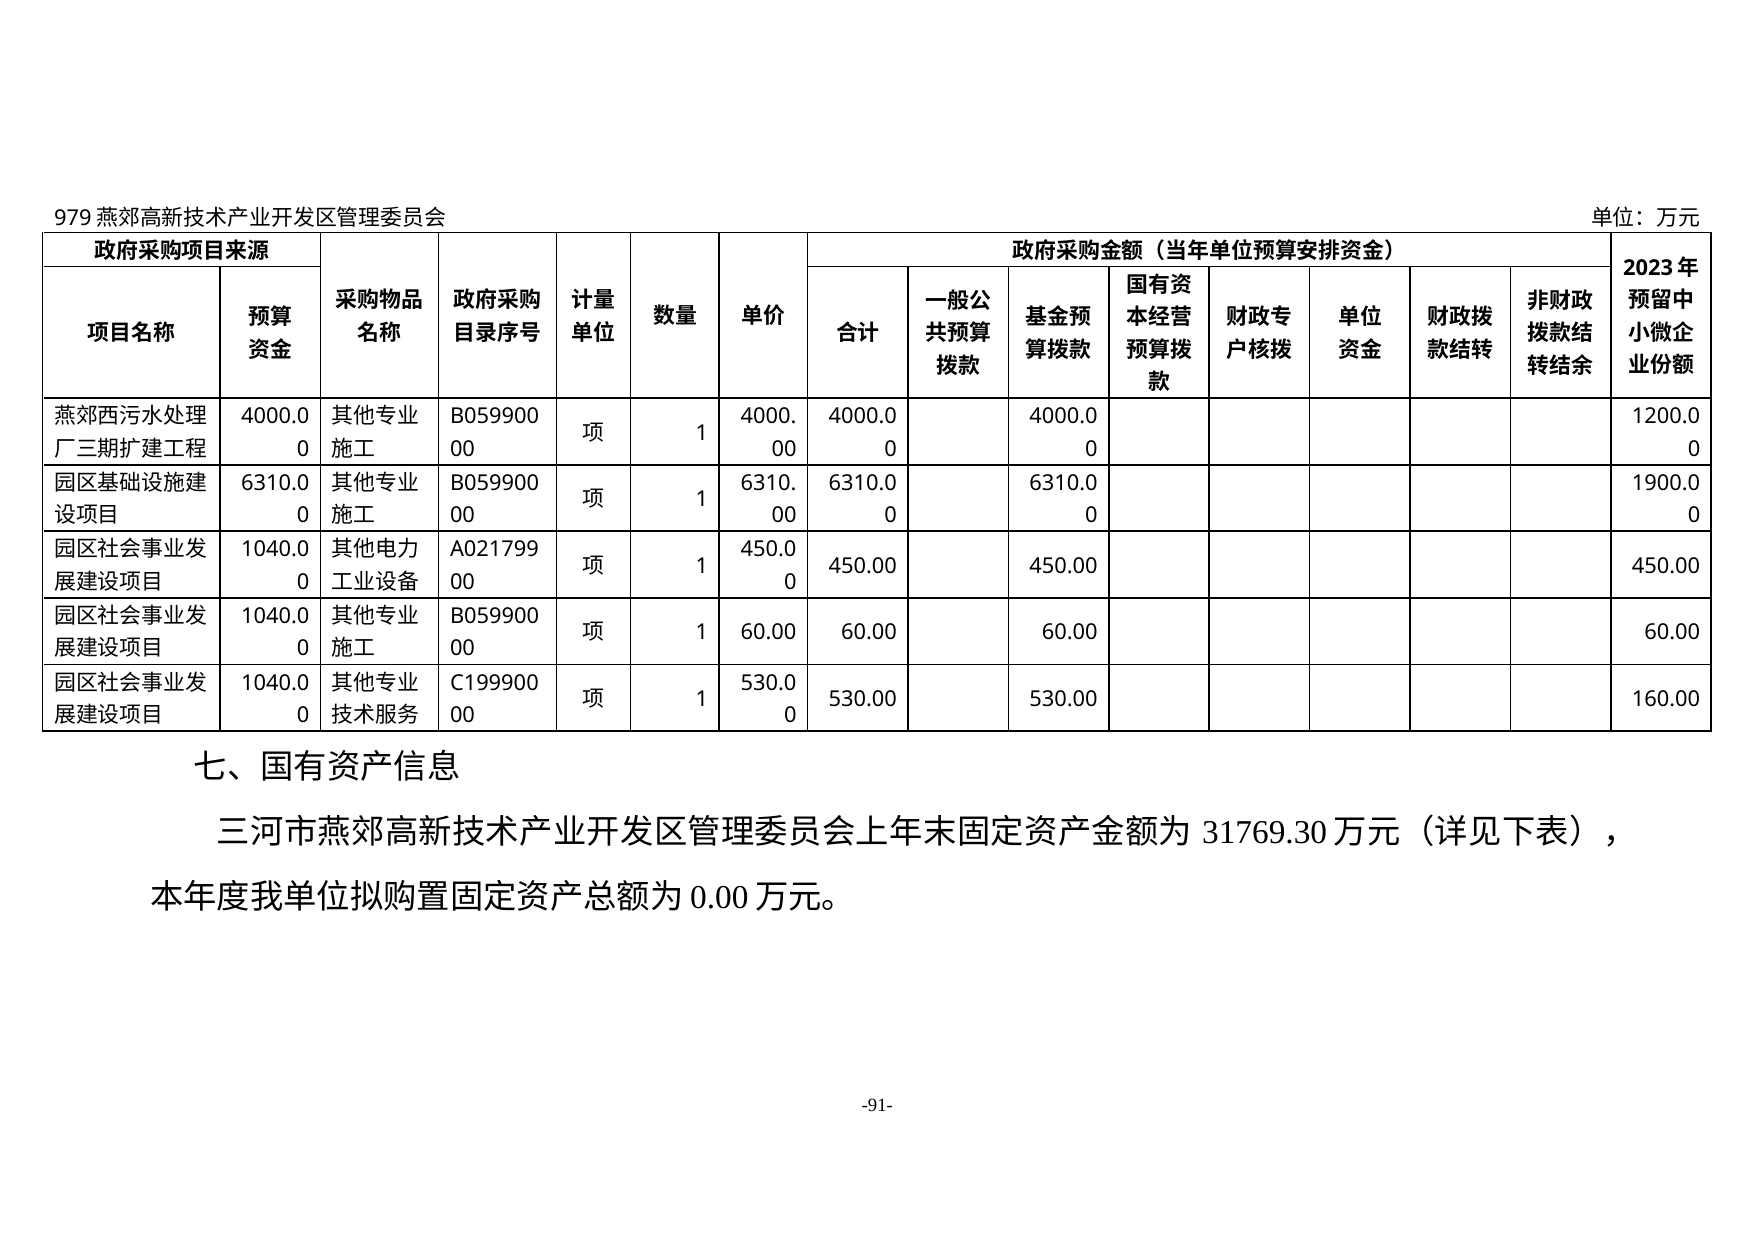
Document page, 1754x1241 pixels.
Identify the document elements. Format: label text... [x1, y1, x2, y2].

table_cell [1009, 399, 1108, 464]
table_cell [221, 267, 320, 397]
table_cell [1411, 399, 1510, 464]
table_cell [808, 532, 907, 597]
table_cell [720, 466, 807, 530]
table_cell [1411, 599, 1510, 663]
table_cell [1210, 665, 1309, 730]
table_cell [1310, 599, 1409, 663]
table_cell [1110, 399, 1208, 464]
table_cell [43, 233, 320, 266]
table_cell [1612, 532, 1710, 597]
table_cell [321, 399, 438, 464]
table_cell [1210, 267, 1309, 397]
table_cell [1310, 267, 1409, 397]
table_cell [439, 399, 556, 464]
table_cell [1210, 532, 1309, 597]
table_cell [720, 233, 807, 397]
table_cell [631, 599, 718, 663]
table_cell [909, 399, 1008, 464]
text 三河市燕郊高新技术产业开发区管理委员会上年末固定资产金额为31769.30万元（详见下表），本年度我单位拟购置固定资产总额为0.00万元。 [150, 797, 1604, 927]
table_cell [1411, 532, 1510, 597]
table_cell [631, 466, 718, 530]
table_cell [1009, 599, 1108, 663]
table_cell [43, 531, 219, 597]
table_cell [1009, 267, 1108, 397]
text 七、国有资产信息 [150, 732, 1604, 797]
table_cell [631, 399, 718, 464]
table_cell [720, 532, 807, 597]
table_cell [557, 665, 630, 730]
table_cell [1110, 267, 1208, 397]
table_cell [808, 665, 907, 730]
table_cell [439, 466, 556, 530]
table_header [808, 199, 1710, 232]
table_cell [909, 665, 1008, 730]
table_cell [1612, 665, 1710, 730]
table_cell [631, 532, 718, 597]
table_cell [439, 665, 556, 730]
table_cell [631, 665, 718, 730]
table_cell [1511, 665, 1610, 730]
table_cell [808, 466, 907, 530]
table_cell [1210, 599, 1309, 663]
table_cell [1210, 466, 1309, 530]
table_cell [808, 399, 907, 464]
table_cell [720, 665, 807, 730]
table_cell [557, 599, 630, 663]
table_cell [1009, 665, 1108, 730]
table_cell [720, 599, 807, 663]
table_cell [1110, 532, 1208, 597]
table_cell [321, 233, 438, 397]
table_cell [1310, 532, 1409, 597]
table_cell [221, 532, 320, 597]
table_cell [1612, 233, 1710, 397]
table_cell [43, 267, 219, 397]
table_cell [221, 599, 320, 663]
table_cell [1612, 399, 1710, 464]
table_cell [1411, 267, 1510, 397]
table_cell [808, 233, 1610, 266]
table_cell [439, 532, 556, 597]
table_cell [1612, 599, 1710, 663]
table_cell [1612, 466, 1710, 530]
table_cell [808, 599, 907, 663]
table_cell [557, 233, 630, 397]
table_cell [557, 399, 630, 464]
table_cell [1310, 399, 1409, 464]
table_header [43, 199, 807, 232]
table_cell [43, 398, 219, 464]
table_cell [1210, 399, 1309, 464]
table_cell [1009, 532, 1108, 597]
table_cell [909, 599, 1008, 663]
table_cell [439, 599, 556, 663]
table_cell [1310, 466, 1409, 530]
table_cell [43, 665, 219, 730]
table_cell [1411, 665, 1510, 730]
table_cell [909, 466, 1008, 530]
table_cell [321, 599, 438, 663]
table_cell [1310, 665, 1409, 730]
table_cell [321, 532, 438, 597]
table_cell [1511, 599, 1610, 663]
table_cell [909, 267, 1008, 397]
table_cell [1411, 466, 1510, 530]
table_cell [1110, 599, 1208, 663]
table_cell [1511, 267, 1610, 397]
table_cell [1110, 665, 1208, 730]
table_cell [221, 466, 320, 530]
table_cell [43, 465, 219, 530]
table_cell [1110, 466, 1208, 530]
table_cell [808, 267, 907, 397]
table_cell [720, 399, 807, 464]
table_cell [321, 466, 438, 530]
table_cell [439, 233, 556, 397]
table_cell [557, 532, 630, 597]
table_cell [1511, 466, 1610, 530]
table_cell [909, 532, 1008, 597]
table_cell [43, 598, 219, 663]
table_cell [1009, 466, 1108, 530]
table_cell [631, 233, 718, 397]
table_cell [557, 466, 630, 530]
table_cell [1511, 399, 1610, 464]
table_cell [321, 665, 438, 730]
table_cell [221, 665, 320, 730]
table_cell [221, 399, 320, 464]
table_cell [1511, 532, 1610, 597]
